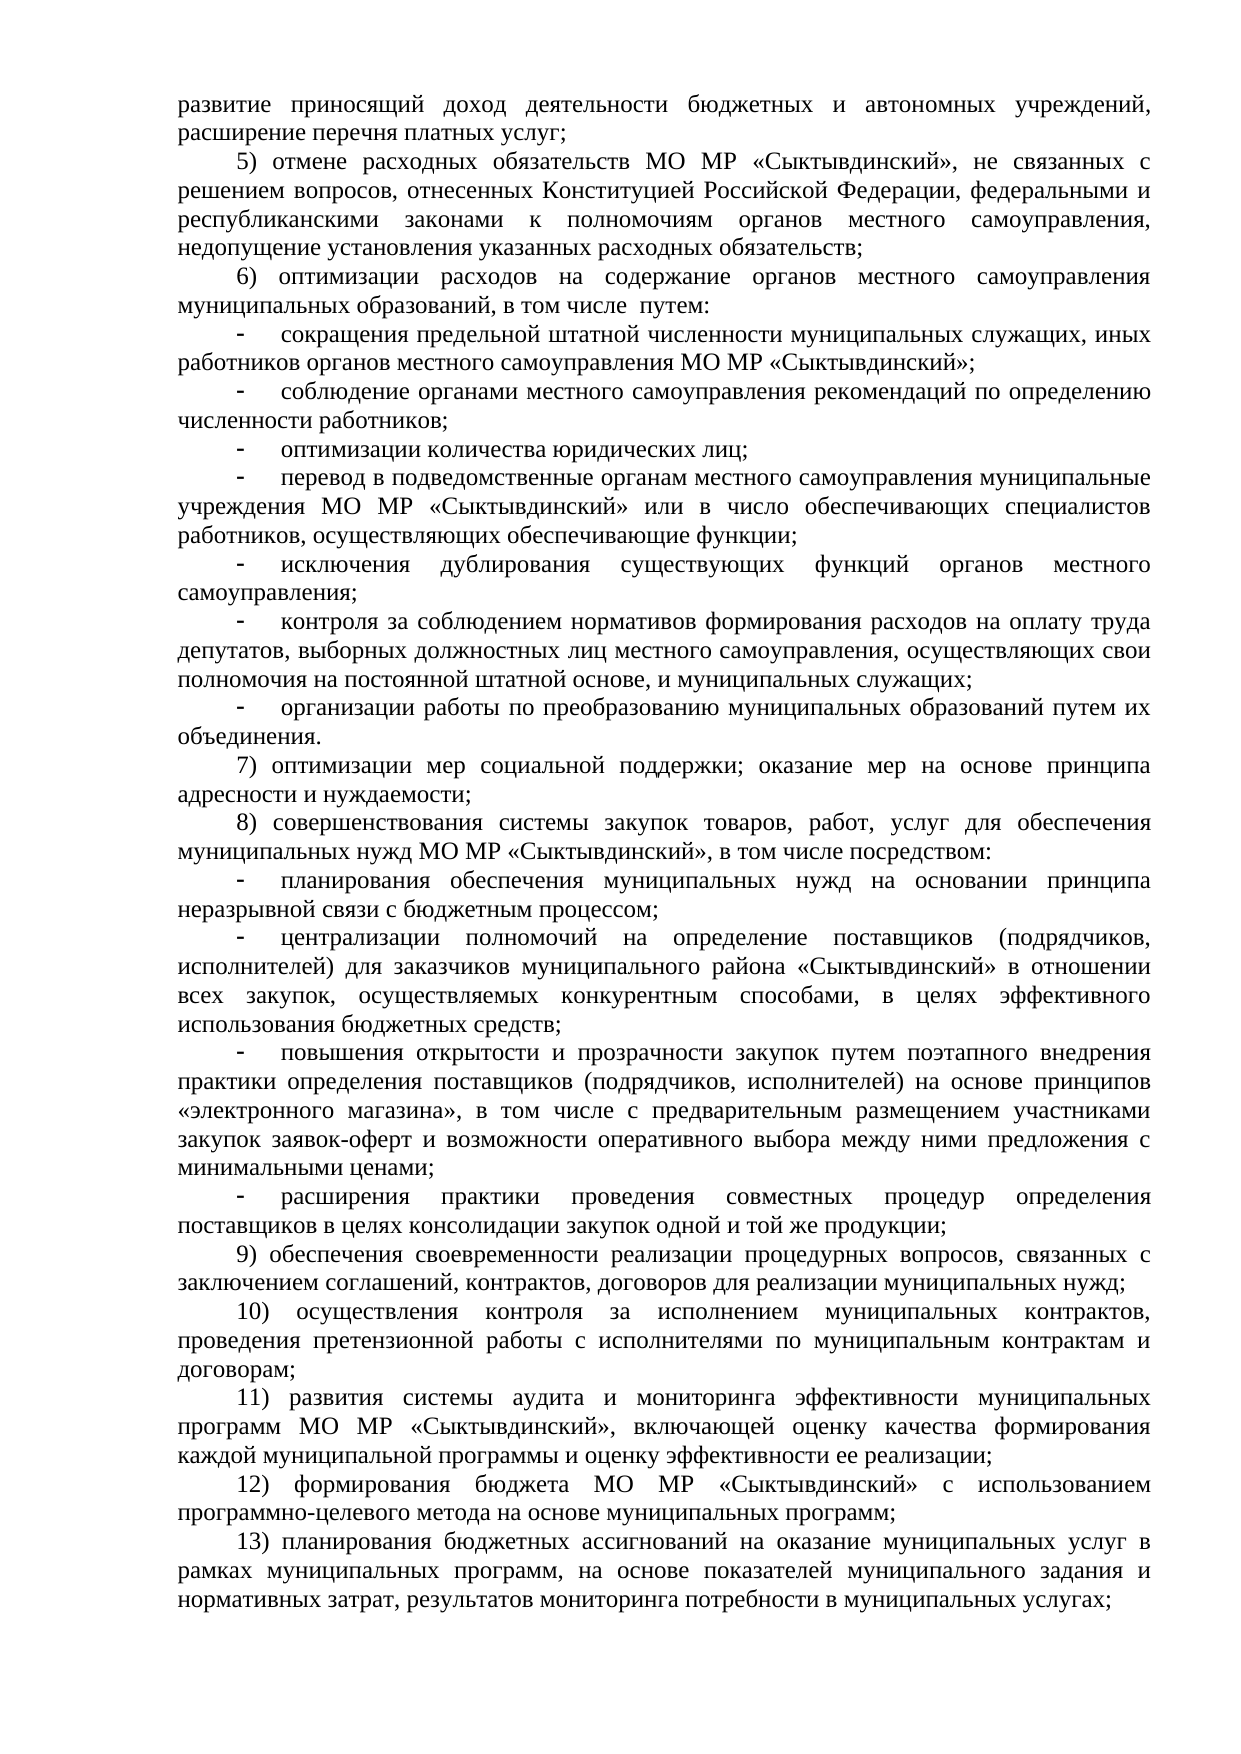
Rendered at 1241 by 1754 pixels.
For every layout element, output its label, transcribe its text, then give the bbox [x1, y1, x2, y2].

text 6) оптимизации расходов на содержание органов местного самоуправления муниципальных образований, в том числе путем: [177, 261, 1152, 319]
list исключения дублирования существующих функций органов местного самоуправления; [177, 549, 1152, 606]
text 13) планирования бюджетных ассигнований на оказание муниципальных услуг в рамках муниципальных программ, на основе показателей муниципального задания и нормативных затрат, результатов мониторинга потребности в муниципальных услугах; [177, 1526, 1152, 1612]
list расширения практики проведения совместных процедур определения поставщиков в целях консолидации закупок одной и той же продукции; [177, 1181, 1152, 1239]
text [177, 89, 1152, 146]
list планирования обеспечения муниципальных нужд на основании принципа неразрывной связи с бюджетным процессом; [177, 865, 1152, 922]
text 10) осуществления контроля за исполнением муниципальных контрактов, проведения претензионной работы с исполнителями по муниципальным контрактам и договорам; [177, 1296, 1152, 1382]
list перевод в подведомственные органам местного самоуправления муниципальные учреждения МО МР «Сыктывдинский» или в число обеспечивающих специалистов работников, осуществляющих обеспечивающие функции; [177, 462, 1152, 549]
text 12) формирования бюджета МО МР «Сыктывдинский» с использованием программно-целевого метода на основе муниципальных программ; [177, 1469, 1152, 1526]
list повышения открытости и прозрачности закупок путем поэтапного внедрения практики определения поставщиков (подрядчиков, исполнителей) на основе принципов «электронного магазина», в том числе с предварительным размещением участниками закупок заявок-оферт и возможности оперативного выбора между ними предложения с минимальными ценами; [177, 1037, 1152, 1181]
list контроля за соблюдением нормативов формирования расходов на оплату труда депутатов, выборных должностных лиц местного самоуправления, осуществляющих свои полномочия на постоянной штатной основе, и муниципальных служащих; [177, 606, 1152, 692]
list организации работы по преобразованию муниципальных образований путем их объединения. [177, 692, 1152, 750]
list соблюдение органами местного самоуправления рекомендаций по определению численности работников; [177, 376, 1152, 434]
text 8) совершенствования системы закупок товаров, работ, услуг для обеспечения муниципальных нужд МО МР «Сыктывдинский», в том числе посредством: [177, 807, 1152, 865]
text 9) обеспечения своевременности реализации процедурных вопросов, связанных с заключением соглашений, контрактов, договоров для реализации муниципальных нужд; [177, 1239, 1152, 1296]
list сокращения предельной штатной численности муниципальных служащих, иных работников органов местного самоуправления МО МР «Сыктывдинский»; [177, 319, 1152, 376]
list централизации полномочий на определение поставщиков (подрядчиков, исполнителей) для заказчиков муниципального района «Сыктывдинский» в отношении всех закупок, осуществляемых конкурентным способами, в целях эффективного использования бюджетных средств; [177, 922, 1152, 1037]
text 11) развития системы аудита и мониторинга эффективности муниципальных программ МО МР «Сыктывдинский», включающей оценку качества формирования каждой муниципальной программы и оценку эффективности ее реализации; [177, 1382, 1152, 1469]
text 5) отмене расходных обязательств МО МР «Сыктывдинский», не связанных с решением вопросов, отнесенных Конституцией Российской Федерации, федеральными и республиканскими законами к полномочиям органов местного самоуправления, недопущение установления указанных расходных обязательств; [177, 146, 1152, 261]
text 7) оптимизации мер социальной поддержки; оказание мер на основе принципа адресности и нуждаемости; [177, 750, 1152, 807]
list оптимизации количества юридических лиц; [177, 434, 1152, 462]
